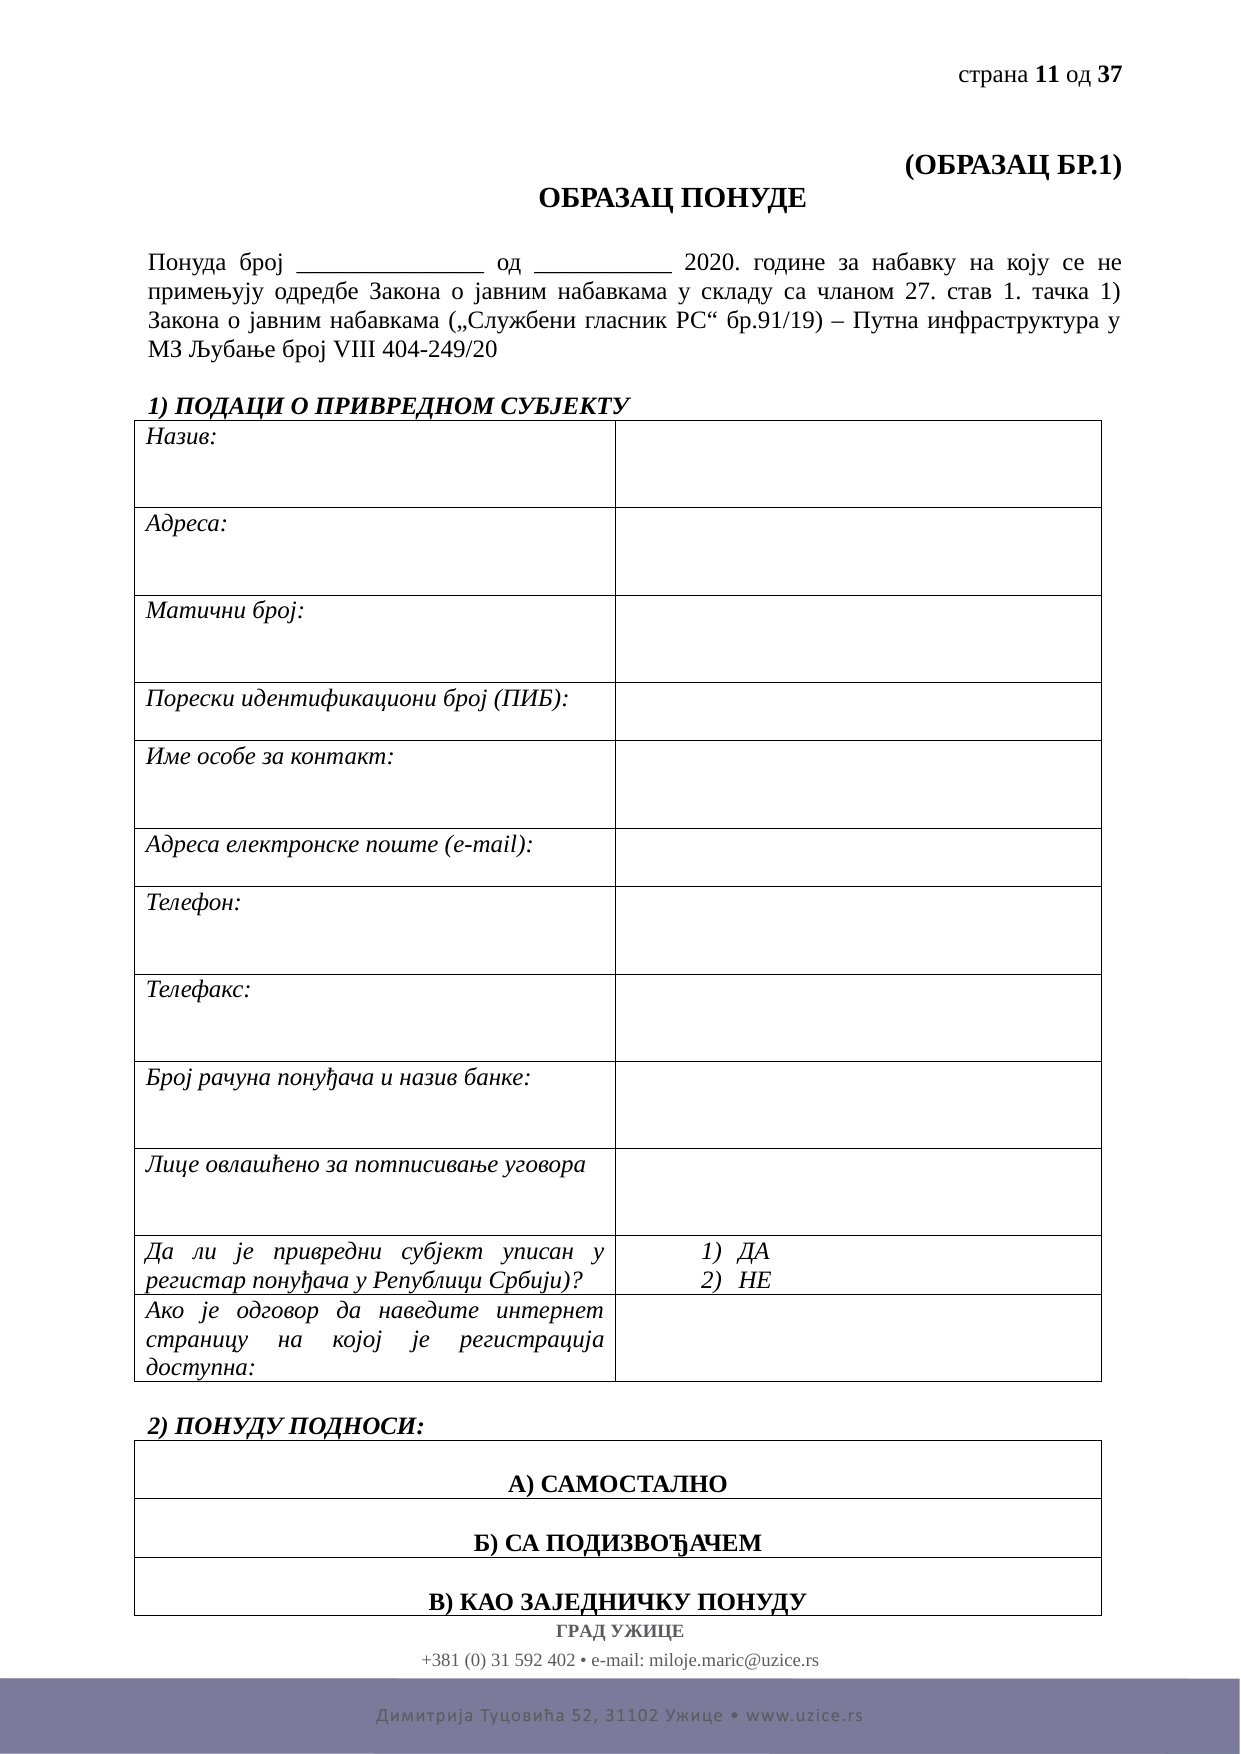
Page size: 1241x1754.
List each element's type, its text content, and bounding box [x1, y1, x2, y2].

table_cell Број рачуна понуђача и назив банке: [135, 1062, 615, 1148]
table_header [616, 421, 1101, 507]
table_cell [616, 887, 1101, 973]
text Понуда број _______________ од ___________ 2020. године за набавку на коју се не примењују одредбе Закона о јавним набавкама у складу са чланом 27. став 1. тачка 1) Закона о јавним набавкама („Службени гласник РС“ бр.91/19) – Путна инфраструктура у МЗ Љубање број VIII 404-249/20 [148, 247, 1122, 362]
table_cell Матични број: [135, 596, 615, 682]
table_cell Адреса електронске поште (e-mail): [135, 829, 615, 886]
table_header Назив: [135, 421, 615, 507]
table_cell Адреса: [135, 508, 615, 594]
table_cell Б) СА ПОДИЗВОЂАЧЕМ [135, 1499, 1101, 1557]
text (ОБРАЗАЦ БР.1) [223, 147, 1122, 180]
table_cell Да ли је привредни субјект уписан у регистар понуђача у Републици Србији)? [135, 1236, 615, 1294]
table_cell [616, 829, 1101, 886]
table_header А) САМОСТАЛНО [135, 1441, 1101, 1498]
table_cell Ако је одговор да наведите интернет страницу на којој је регистрација доступна: [135, 1295, 615, 1381]
table_cell [616, 1149, 1101, 1235]
table_cell Телефон: [135, 887, 615, 973]
table_cell [616, 975, 1101, 1061]
text 1) ПОДАЦИ О ПРИВРЕДНОМ СУБЈЕКТУ [148, 391, 1122, 420]
table_cell ДА НЕ [616, 1236, 1101, 1294]
table_cell Порески идентификациони број (ПИБ): [135, 683, 615, 740]
picture [0, 1677, 1240, 1754]
text 2) ПОНУДУ ПОДНОСИ: [148, 1411, 1122, 1440]
table_cell Име особе за контакт: [135, 741, 615, 828]
table_cell [616, 596, 1101, 682]
table_cell Телефакс: [135, 975, 615, 1061]
text ОБРАЗАЦ ПОНУДЕ [223, 180, 1122, 214]
table_cell [616, 508, 1101, 594]
table_cell [616, 1295, 1101, 1381]
table_cell [616, 683, 1101, 740]
table_cell В) КАО ЗАЈЕДНИЧКУ ПОНУДУ [135, 1558, 1101, 1615]
table_cell [616, 1062, 1101, 1148]
table_cell Лице овлашћено за потписивање уговора [135, 1149, 615, 1235]
table_cell [616, 741, 1101, 828]
